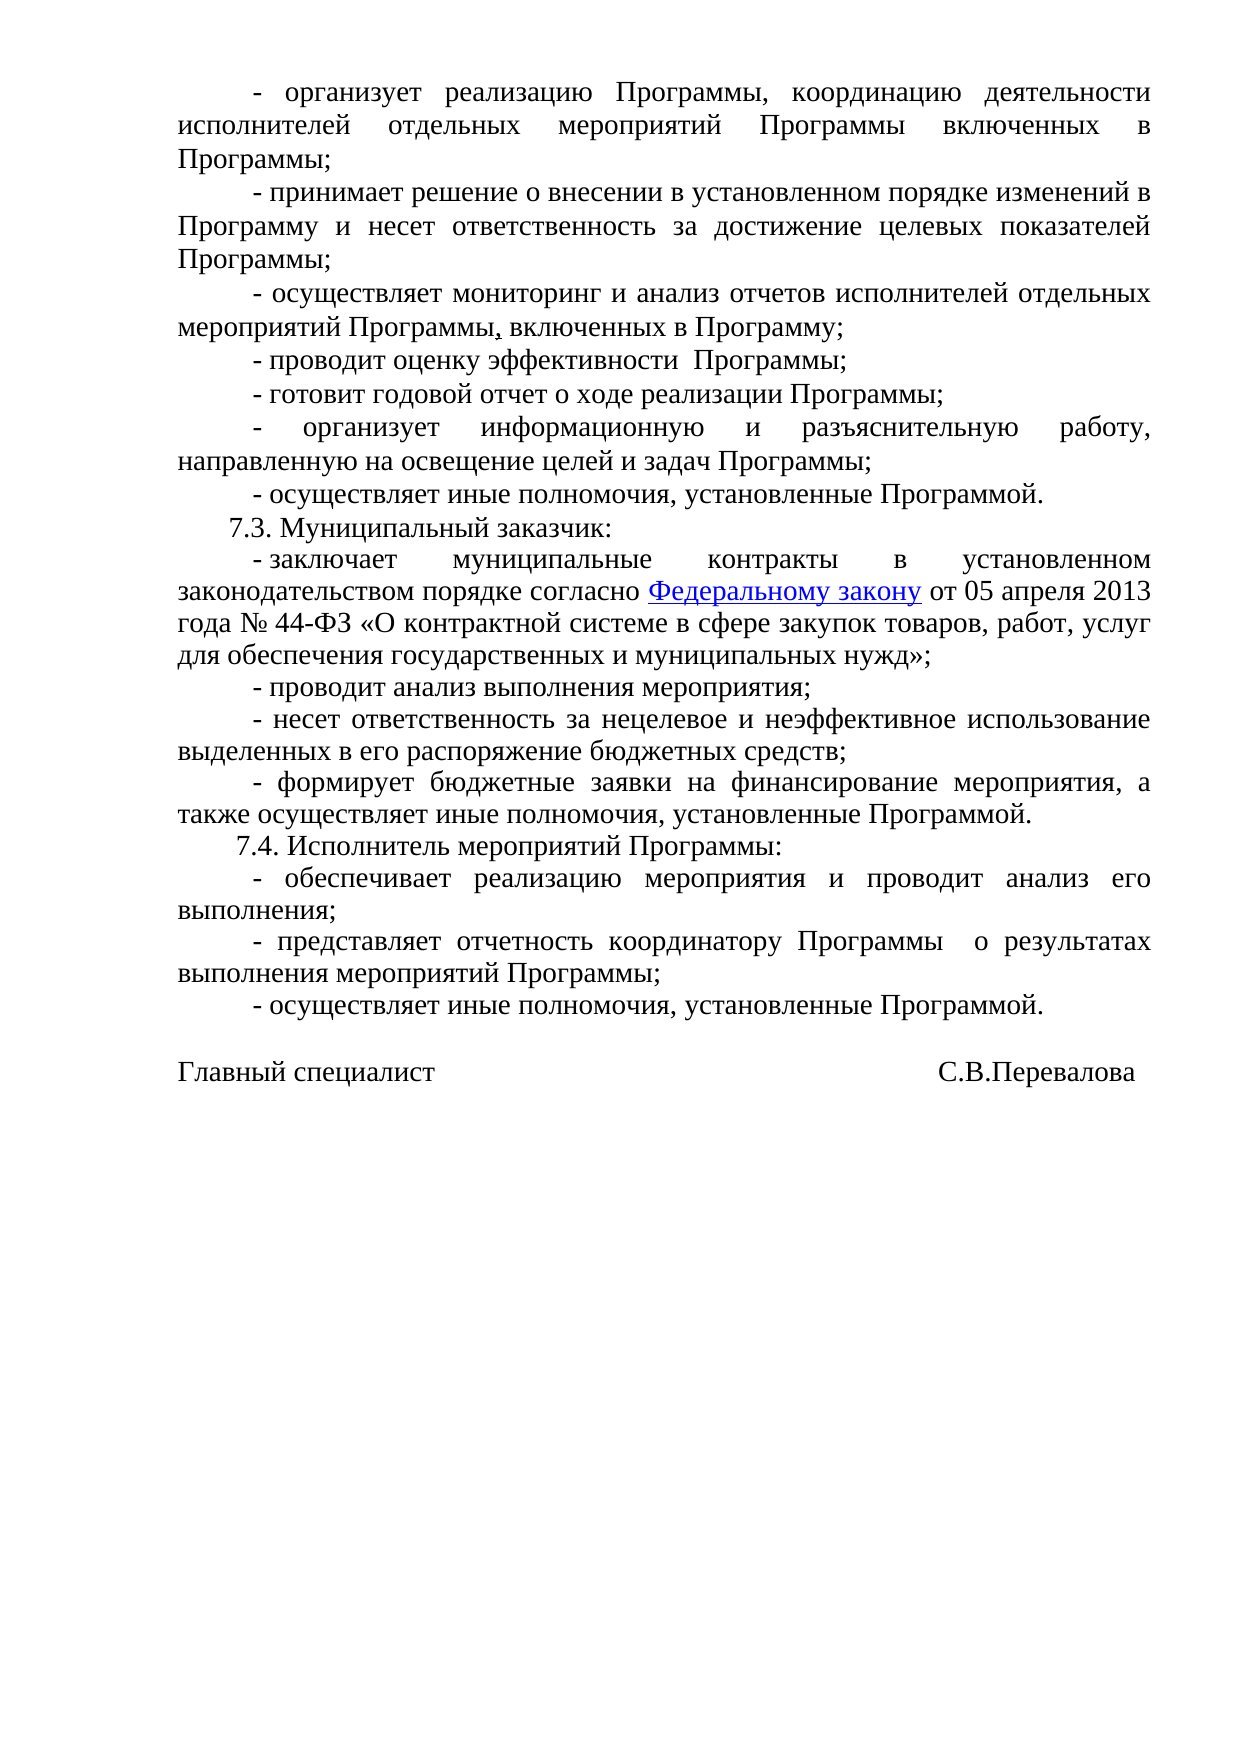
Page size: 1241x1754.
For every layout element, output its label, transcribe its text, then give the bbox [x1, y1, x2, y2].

text - несет ответственность за нецелевое и неэффективное использование выделенных в его распоряжение бюджетных средств; [177, 703, 1152, 766]
text 7.3. Муниципальный заказчик: [177, 510, 1152, 543]
text - проводит анализ выполнения мероприятия; [177, 671, 1152, 703]
text - проводит оценку эффективности Программы; [177, 342, 1152, 376]
text - осуществляет иные полномочия, установленные Программой. [177, 989, 1152, 1021]
text - готовит годовой отчет о ходе реализации Программы; [177, 376, 1152, 409]
text - заключает муниципальные контракты в установленном законодательством порядке согласно Федеральному закону от 05 апреля 2013 года № 44-ФЗ «О контрактной системе в сфере закупок товаров, работ, услуг для обеспечения государственных и муниципальных нужд»; [177, 543, 1152, 671]
text - организует информационную и разъяснительную работу, направленную на освещение целей и задач Программы; [177, 409, 1152, 476]
text - организует реализацию Программы, координацию деятельности исполнителей отдельных мероприятий Программы включенных в Программы; [177, 74, 1152, 174]
text - осуществляет мониторинг и анализ отчетов исполнителей отдельных мероприятий Программы, включенных в Программу; [177, 275, 1152, 342]
text Главный специалист С.В.Перевалова [177, 1054, 1152, 1088]
text - формирует бюджетные заявки на финансирование мероприятия, а также осуществляет иные полномочия, установленные Программой. [177, 766, 1152, 830]
text - осуществляет иные полномочия, установленные Программой. [177, 476, 1152, 510]
text - принимает решение о внесении в установленном порядке изменений в Программу и несет ответственность за достижение целевых показателей Программы; [177, 174, 1152, 275]
text - обеспечивает реализацию мероприятия и проводит анализ его выполнения; [177, 862, 1152, 925]
text - представляет отчетность координатору Программы о результатах выполнения мероприятий Программы; [177, 925, 1152, 989]
text 7.4. Исполнитель мероприятий Программы: [177, 830, 1152, 862]
